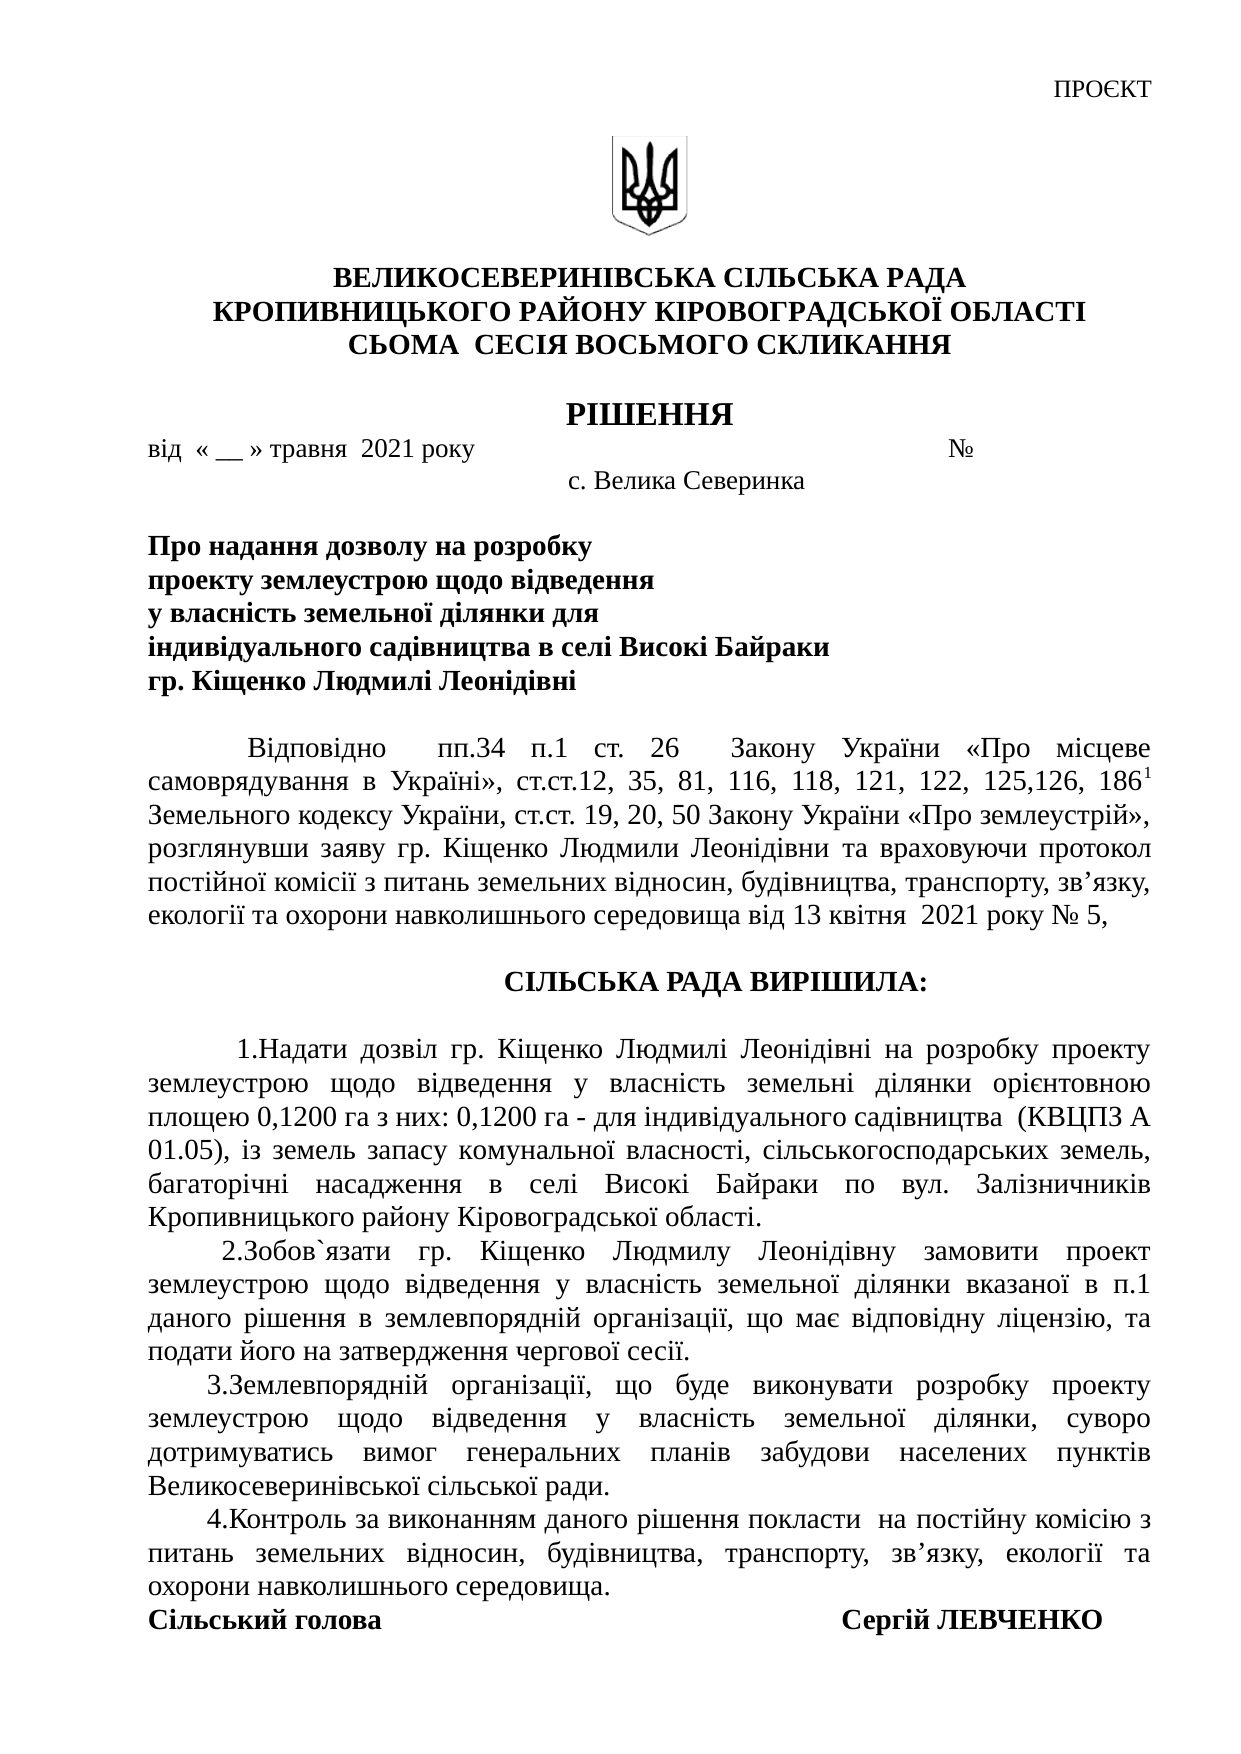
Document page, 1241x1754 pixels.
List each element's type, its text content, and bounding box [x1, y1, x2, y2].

text 4.Контроль за виконанням даного рішення покласти на постійну комісію з питань земельних відносин, будівництва, транспорту, зв’язку, екології та охорони навколишнього середовища. [148, 1501, 1152, 1602]
text від « __ » травня 2021 року № [148, 433, 1152, 464]
text у власність земельної ділянки для [148, 596, 1152, 629]
text СІЛЬСЬКА РАДА ВИРІШИЛА: [148, 964, 1152, 998]
text Про надання дозволу на розробку [148, 528, 1152, 562]
text 2.Зобов`язати гр. Кіщенко Людмилу Леонідівну замовити проект землеустрою щодо відведення у власність земельної ділянки вказаної в п.1 даного рішення в землевпорядній організації, що має відповідну ліцензію, та подати його на затвердження чергової сесії. [148, 1233, 1152, 1367]
text РІШЕННЯ [148, 394, 1152, 433]
text 1.Надати дозвіл гр. Кіщенко Людмилі Леонідівні на розробку проекту землеустрою щодо відведення у власність земельні ділянки орієнтовною площею 0,1200 га з них: 0,1200 га - для індивідуального садівництва (КВЦПЗ А 01.05), із земель запасу комунальної власності, сільськогосподарських земель, багаторічні насадження в селі Високі Байраки по вул. Залізничників Кропивницького району Кіровоградської області. [148, 1032, 1152, 1233]
text проекту землеустрою щодо відведення [148, 562, 1152, 596]
text Сільський голова Сергій ЛЕВЧЕНКО [148, 1602, 1152, 1635]
text 3.Землевпорядній організації, що буде виконувати розробку проекту землеустрою щодо відведення у власність земельної ділянки, суворо дотримуватись вимог генеральних планів забудови населених пунктів Великосеверинівської сільської ради. [148, 1367, 1152, 1501]
text с. Велика Северинка [148, 464, 1152, 495]
text гр. Кіщенко Людмилі Леонідівні [148, 663, 1152, 696]
text індивідуального садівництва в селі Високі Байраки [148, 629, 1152, 663]
text ВЕЛИКОСЕВЕРИНІВСЬКА СІЛЬСЬКА РАДА КРОПИВНИЦЬКОГО РАЙОНУ КІРОВОГРАДСЬКОЇ ОБЛАСТІ [148, 260, 1152, 327]
picture [612, 136, 688, 236]
text СЬОМА СЕСІЯ ВОСЬМОГО СКЛИКАННЯ [148, 327, 1152, 361]
text Відповідно пп.34 п.1 ст. 26 Закону України «Про місцеве самоврядування в Україні», ст.ст.12, 35, 81, 116, 118, 121, 122, 125,126, 1861 Земельного кодексу України, ст.ст. 19, 20, 50 Закону України «Про землеустрій», розглянувши заяву гр. Кіщенко Людмили Леонідівни та враховуючи протокол постійної комісії з питань земельних відносин, будівництва, транспорту, зв’язку, екології та охорони навколишнього середовища від 13 квітня 2021 року № 5, [148, 730, 1152, 931]
